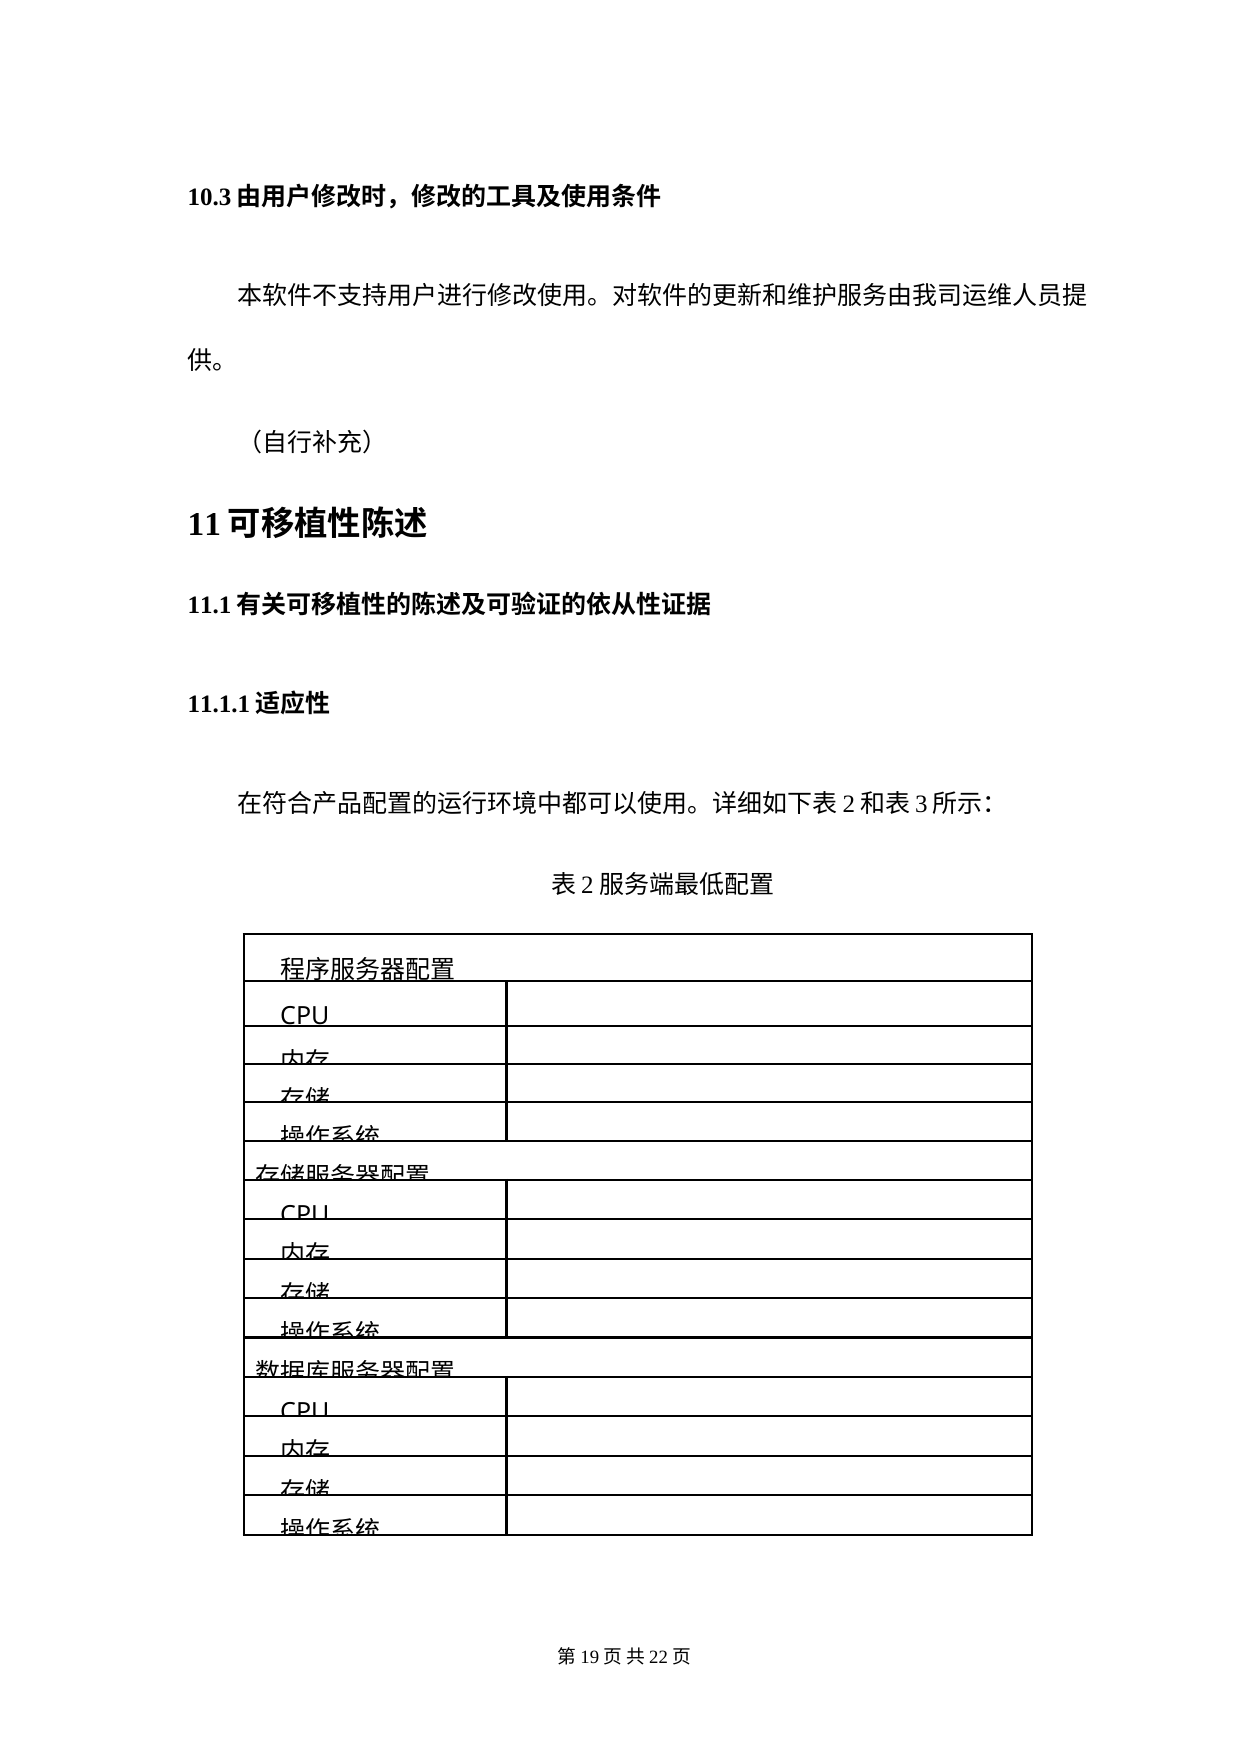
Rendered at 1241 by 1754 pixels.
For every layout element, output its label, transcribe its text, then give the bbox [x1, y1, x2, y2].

table_cell CPU [245, 982, 505, 1025]
table_cell 存储 [245, 1260, 505, 1297]
text 本软件不支持用户进行修改使用。对软件的更新和维护服务由我司运维人员提供。 [187, 261, 1088, 391]
table_cell 操作系统 [245, 1299, 505, 1336]
table_cell CPU [245, 1378, 505, 1415]
table_cell 操作系统 [245, 1496, 505, 1534]
table_cell CPU [245, 1181, 505, 1218]
table_cell [508, 1496, 1031, 1534]
table_cell 内存 [245, 1417, 505, 1454]
table_cell [508, 1299, 1031, 1336]
text 11可移植性陈述 [187, 489, 1088, 554]
subtitle 11.1有关可移植性的陈述及可验证的依从性证据 [187, 570, 1088, 635]
table_cell [508, 1103, 1031, 1139]
table_cell [508, 1260, 1031, 1297]
table_cell 数据库服务器配置 [245, 1339, 1031, 1376]
text （自行补充） [187, 408, 1088, 473]
table_cell 内存 [245, 1027, 505, 1063]
table_cell 存储服务器配置 [245, 1142, 1031, 1179]
table_cell 存储 [245, 1065, 505, 1101]
table_cell [508, 1220, 1031, 1258]
table_cell 操作系统 [245, 1103, 505, 1139]
table_cell 内存 [245, 1220, 505, 1258]
text 在符合产品配置的运行环境中都可以使用。详细如下表2和表3所示： [187, 769, 1088, 834]
text 表2 服务端最低配置 [187, 850, 1088, 915]
subtitle 11.1.1适应性 [187, 669, 1088, 734]
table_cell [508, 1181, 1031, 1218]
table_cell [508, 1378, 1031, 1415]
table_cell [508, 1027, 1031, 1063]
table_header 程序服务器配置 [245, 935, 1031, 980]
table_cell [508, 1065, 1031, 1101]
table_cell 存储 [245, 1457, 505, 1494]
table_cell [508, 1417, 1031, 1454]
subtitle 10.3由用户修改时，修改的工具及使用条件 [187, 162, 1088, 227]
table_cell [508, 982, 1031, 1025]
table_cell [508, 1457, 1031, 1494]
